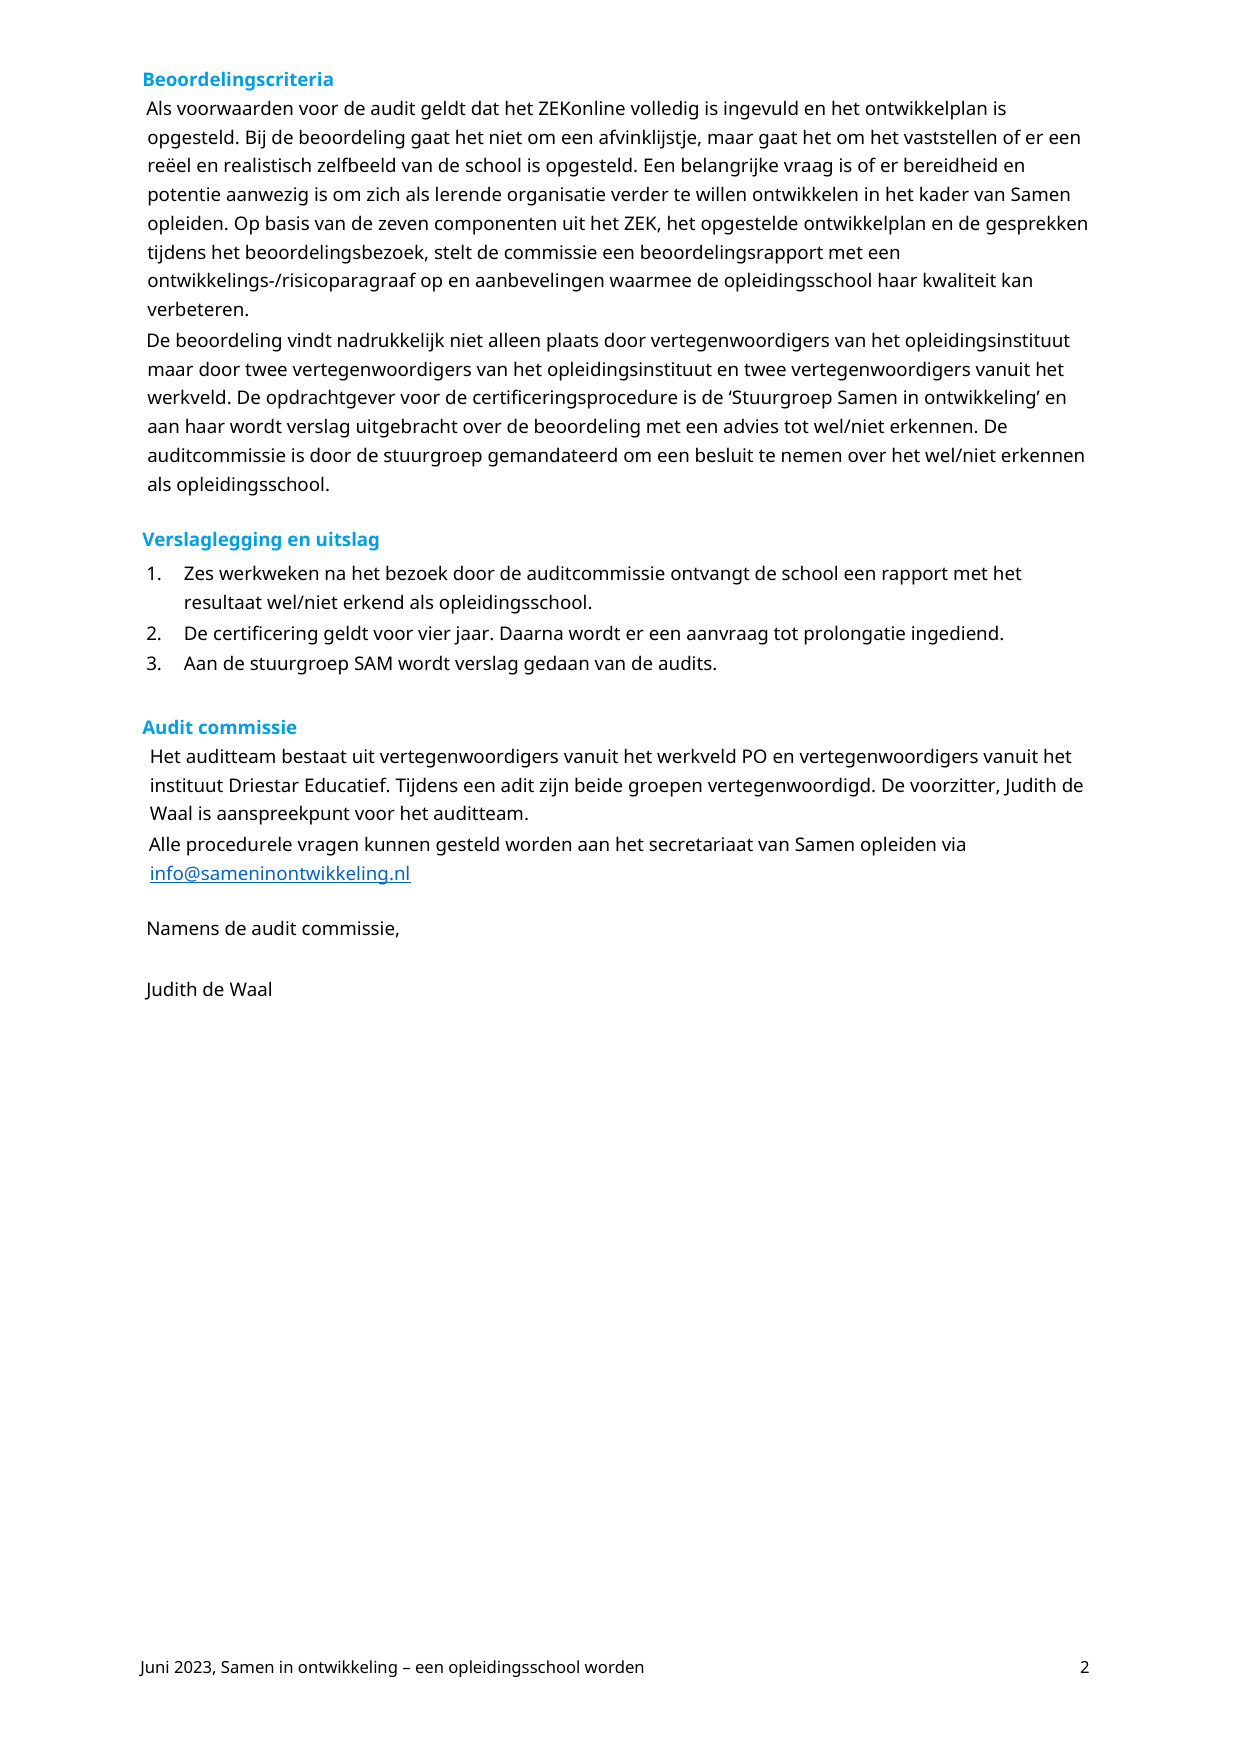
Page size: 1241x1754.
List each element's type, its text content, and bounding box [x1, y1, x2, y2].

list Aan de stuurgroep SAM wordt verslag gedaan van de audits. [146, 650, 1093, 676]
subtitle Beoordelingscriteria [142, 66, 1115, 92]
text Namens de audit commissie, [146, 915, 1093, 941]
text Als voorwaarden voor de audit geldt dat het ZEKonline volledig is ingevuld en het ontwikkelplan is opgesteld. Bij de beoordeling gaat het niet om een afvinklijstje, maar gaat het om het vaststellen of er een reëel en realistisch zelfbeeld van de school is opgesteld. Een belangrijke vraag is of er bereidheid en potentie aanwezig is om zich als lerende organisatie verder te willen ontwikkelen in het kader van Samen opleiden. Op basis van de zeven componenten uit het ZEK, het opgestelde ontwikkelplan en de gesprekken tijdens het beoordelingsbezoek, stelt de commissie een beoordelingsrapport met een ontwikkelings-/risicoparagraaf op en aanbevelingen waarmee de opleidingsschool haar kwaliteit kan verbeteren. [146, 95, 1093, 322]
list De certificering geldt voor vier jaar. Daarna wordt er een aanvraag tot prolongatie ingediend. [146, 620, 1093, 645]
subtitle Verslaglegging en uitslag [142, 526, 1115, 551]
list Zes werkweken na het bezoek door de auditcommissie ontvangt de school een rapport met het resultaat wel/niet erkend als opleidingsschool. [146, 561, 1093, 615]
text De beoordeling vindt nadrukkelijk niet alleen plaats door vertegenwoordigers van het opleidingsinstituut maar door twee vertegenwoordigers van het opleidingsinstituut en twee vertegenwoordigers vanuit het werkveld. De opdrachtgever voor de certificeringsprocedure is de ‘Stuurgroep Samen in ontwikkeling’ en aan haar wordt verslag uitgebracht over de beoordeling met een advies tot wel/niet erkennen. De auditcommissie is door de stuurgroep gemandateerd om een besluit te nemen over het wel/niet erkennen als opleidingsschool. [146, 327, 1086, 496]
text Alle procedurele vragen kunnen gesteld worden aan het secretariaat van Samen opleiden via info@sameninontwikkeling.nl [148, 831, 1093, 885]
subtitle Audit commissie [142, 714, 1115, 739]
text Het auditteam bestaat uit vertegenwoordigers vanuit het werkveld PO en vertegenwoordigers vanuit het instituut Driestar Educatief. Tijdens een adit zijn beide groepen vertegenwoordigd. De voorzitter, Judith de Waal is aanspreekpunt voor het auditteam. [149, 743, 1115, 826]
text Judith de Waal [146, 976, 1093, 1002]
